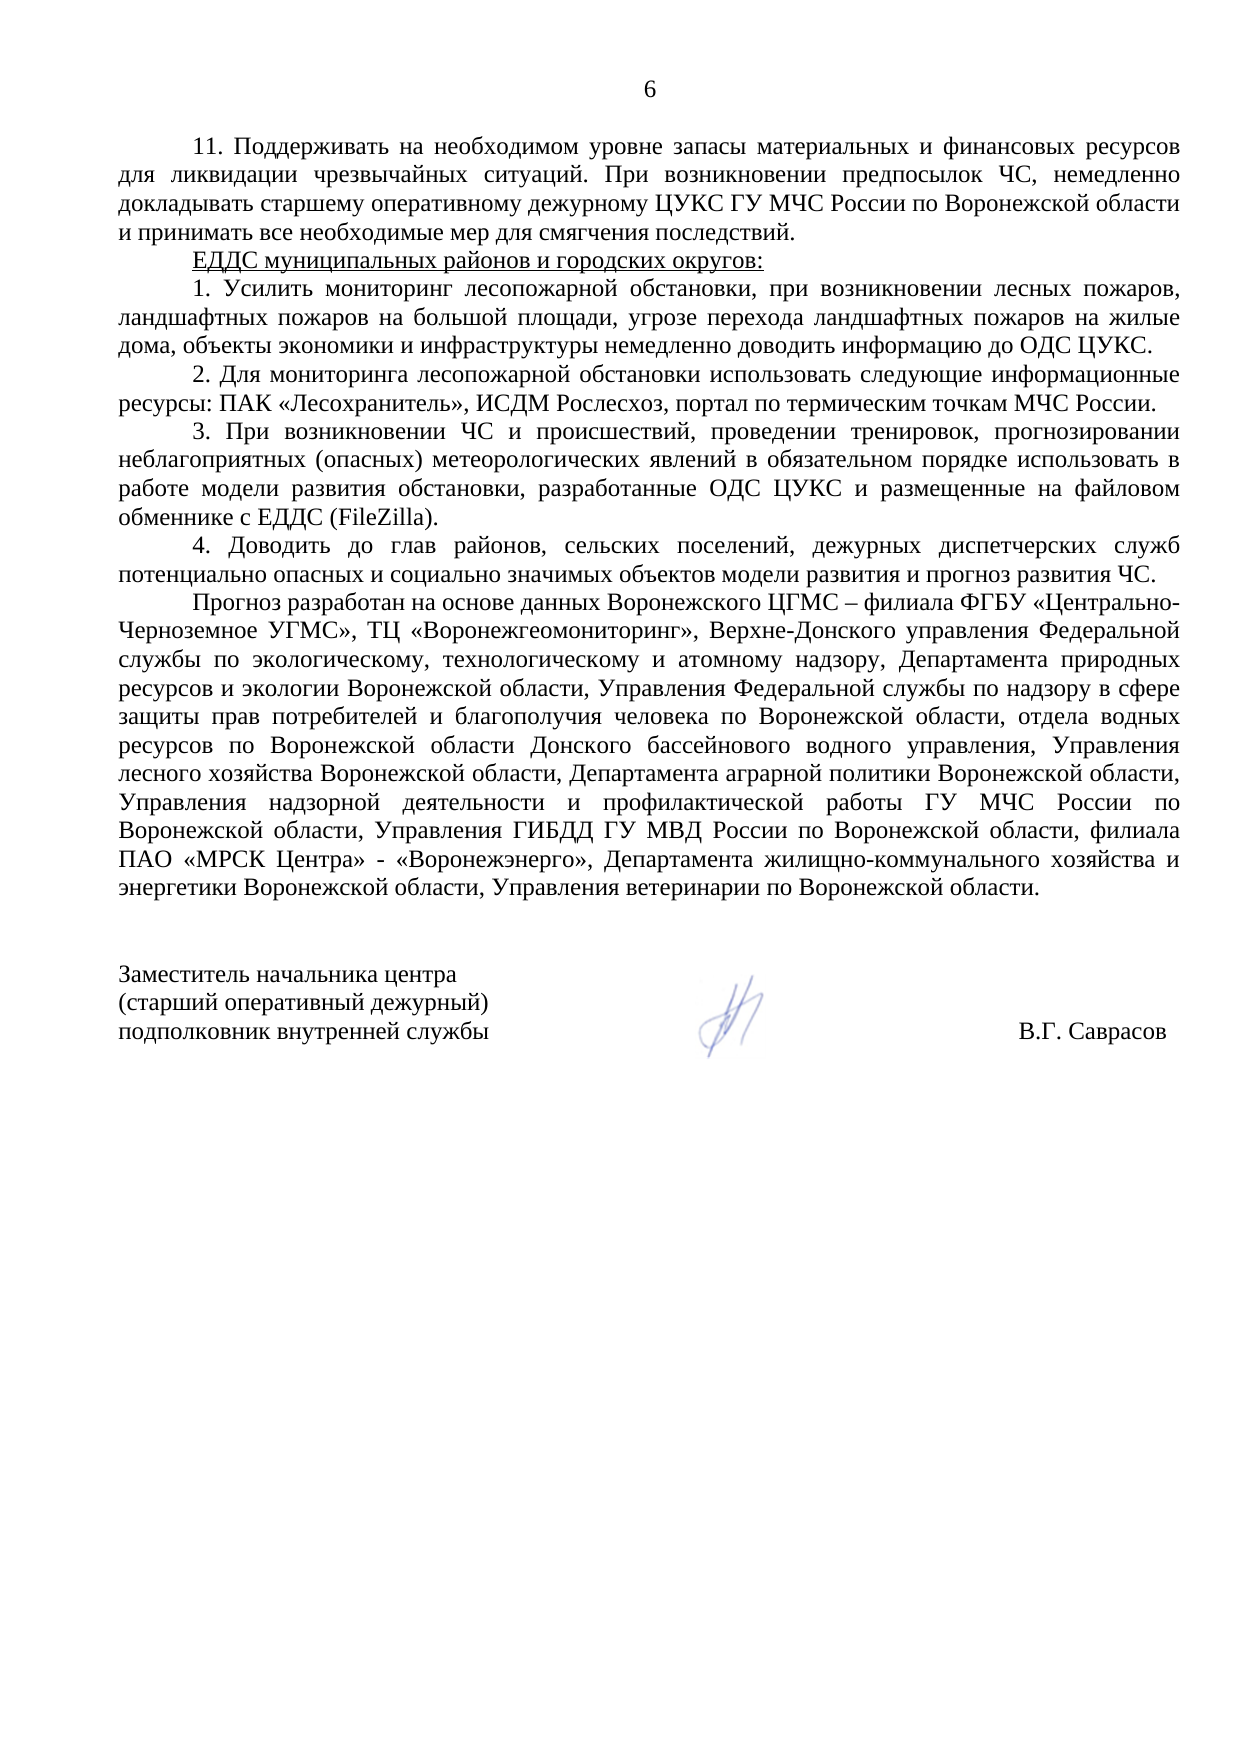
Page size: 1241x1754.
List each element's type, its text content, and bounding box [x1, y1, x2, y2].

list Прогноз разработан на основе данных Воронежского ЦГМС – филиала ФГБУ «Центрально-Черноземное УГМС», ТЦ «Воронежгеомониторинг», Верхне-Донского управления Федеральной службы по экологическому, технологическому и атомному надзору, Департамента природных ресурсов и экологии Воронежской области, Управления Федеральной службы по надзору в сфере защиты прав потребителей и благополучия человека по Воронежской области, отдела водных ресурсов по Воронежской области Донского бассейнового водного управления, Управления лесного хозяйства Воронежской области, Департамента аграрной политики Воронежской области, Управления надзорной деятельности и профилактической работы ГУ МЧС России по Воронежской области, Управления ГИБДД ГУ МВД России по Воронежской области, филиала ПАО «МРСК Центра» - «Воронежэнерго», Департамента жилищно-коммунального хозяйства и энергетики Воронежской области, Управления ветеринарии по Воронежской области. [118, 587, 1181, 901]
table_header [587, 930, 960, 1131]
list 11. Поддерживать на необходимом уровне запасы материальных и финансовых ресурсов для ликвидации чрезвычайных ситуаций. При возникновении предпосылок ЧС, немедленно докладывать старшему оперативному дежурному ЦУКС ГУ МЧС России по Воронежской области и принимать все необходимые мер для смягчения последствий. [118, 131, 1181, 245]
list 3. При возникновении ЧС и происшествий, проведении тренировок, прогнозировании неблагоприятных (опасных) метеорологических явлений в обязательном порядке использовать в работе модели развития обстановки, разработанные ОДС ЦУКС и размещенные на файловом обменнике с ЕДДС (FileZilla). [118, 416, 1181, 530]
list 4. Доводить до глав районов, сельских поселений, дежурных диспетчерских служб потенциально опасных и социально значимых объектов модели развития и прогноз развития ЧС. [118, 530, 1181, 587]
table_header В.Г. Саврасов [960, 930, 1181, 1131]
list 2. Для мониторинга лесопожарной обстановки использовать следующие информационные ресурсы: ПАК «Лесохранитель», ИСДМ Рослесхоз, портал по термическим точкам МЧС России. [118, 359, 1181, 416]
list ЕДДС муниципальных районов и городских округов: [118, 245, 1181, 274]
table_header Заместитель начальника центра (старший оперативный дежурный) подполковник внутренней службы [118, 930, 587, 1131]
list 1. Усилить мониторинг лесопожарной обстановки, при возникновении лесных пожаров, ландшафтных пожаров на большой площади, угрозе перехода ландшафтных пожаров на жилые дома, объекты экономики и инфраструктуры немедленно доводить информацию до ОДС ЦУКС. [118, 274, 1181, 359]
